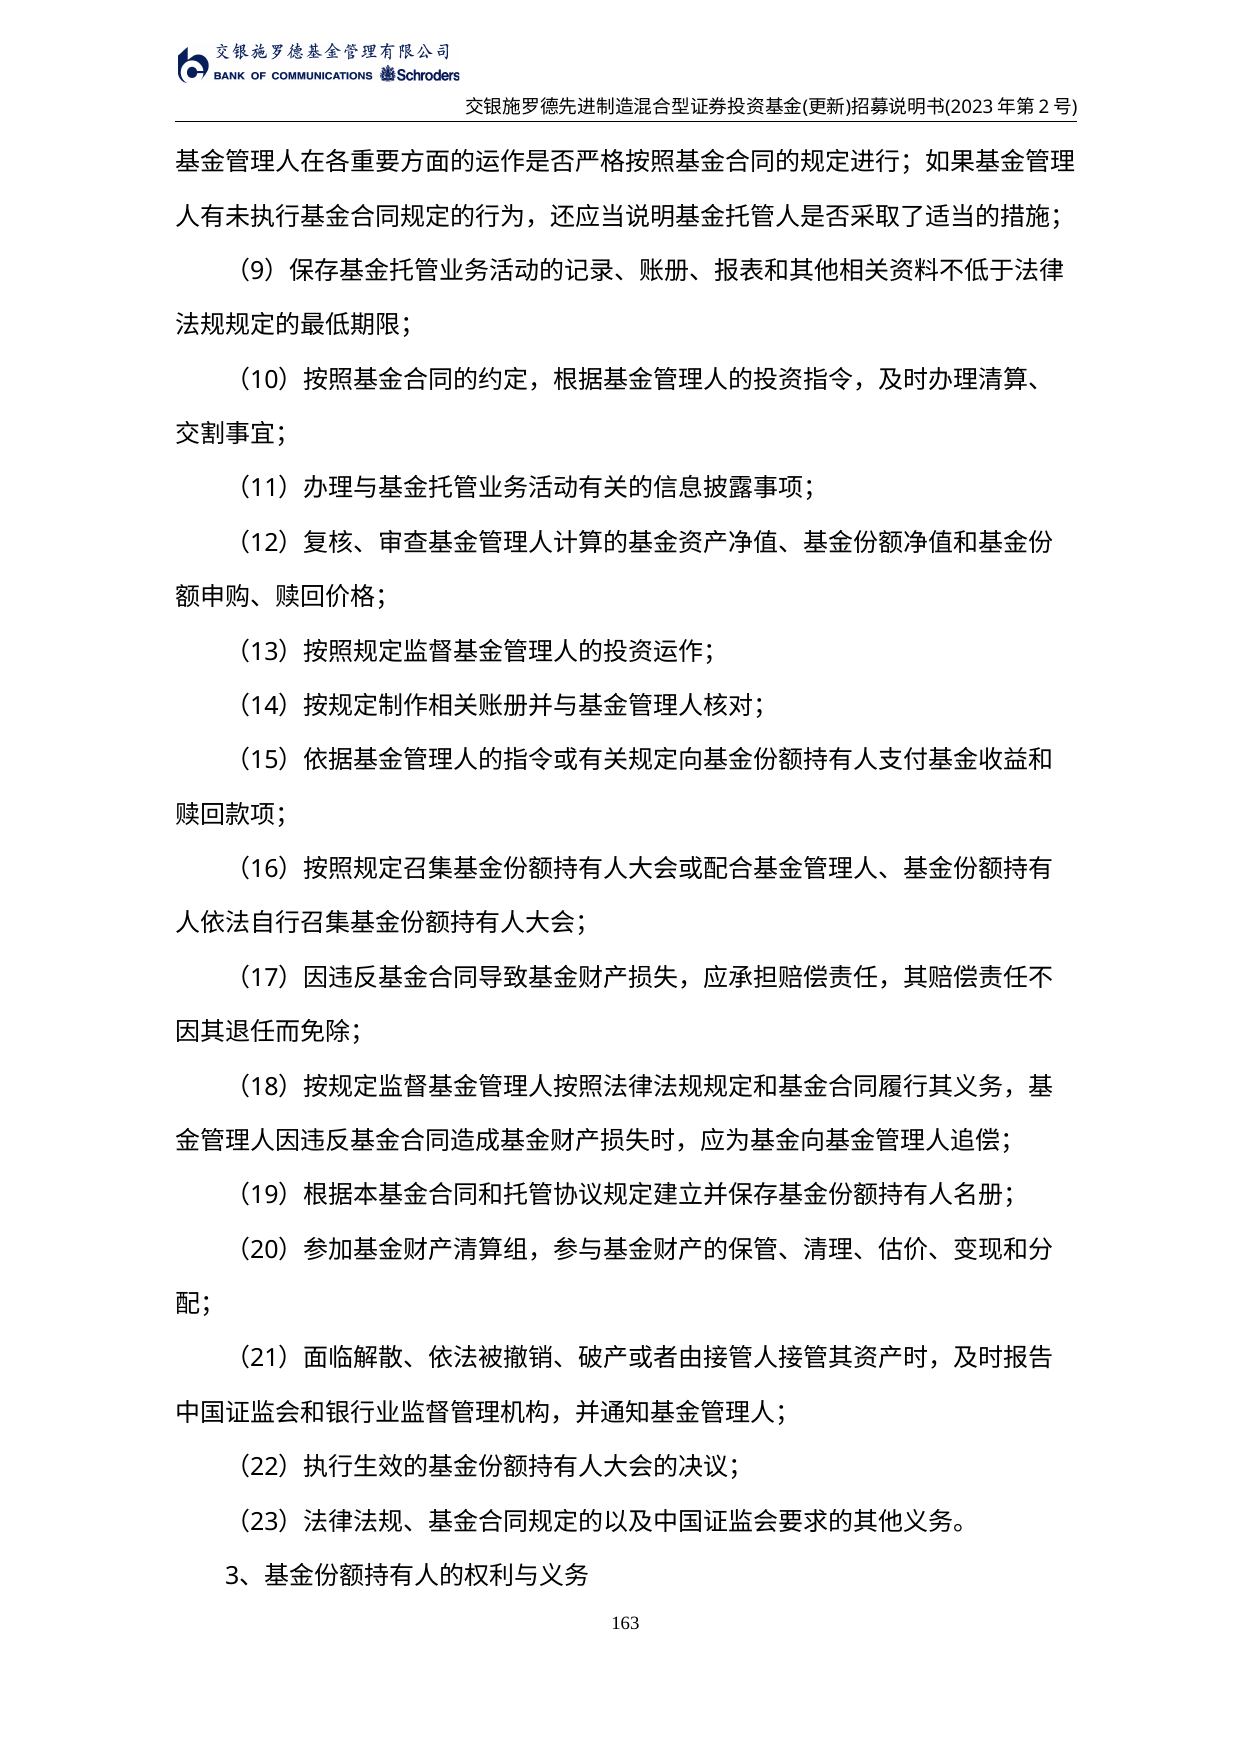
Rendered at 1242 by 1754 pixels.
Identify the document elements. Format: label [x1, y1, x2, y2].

picture [178, 43, 460, 83]
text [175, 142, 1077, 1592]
